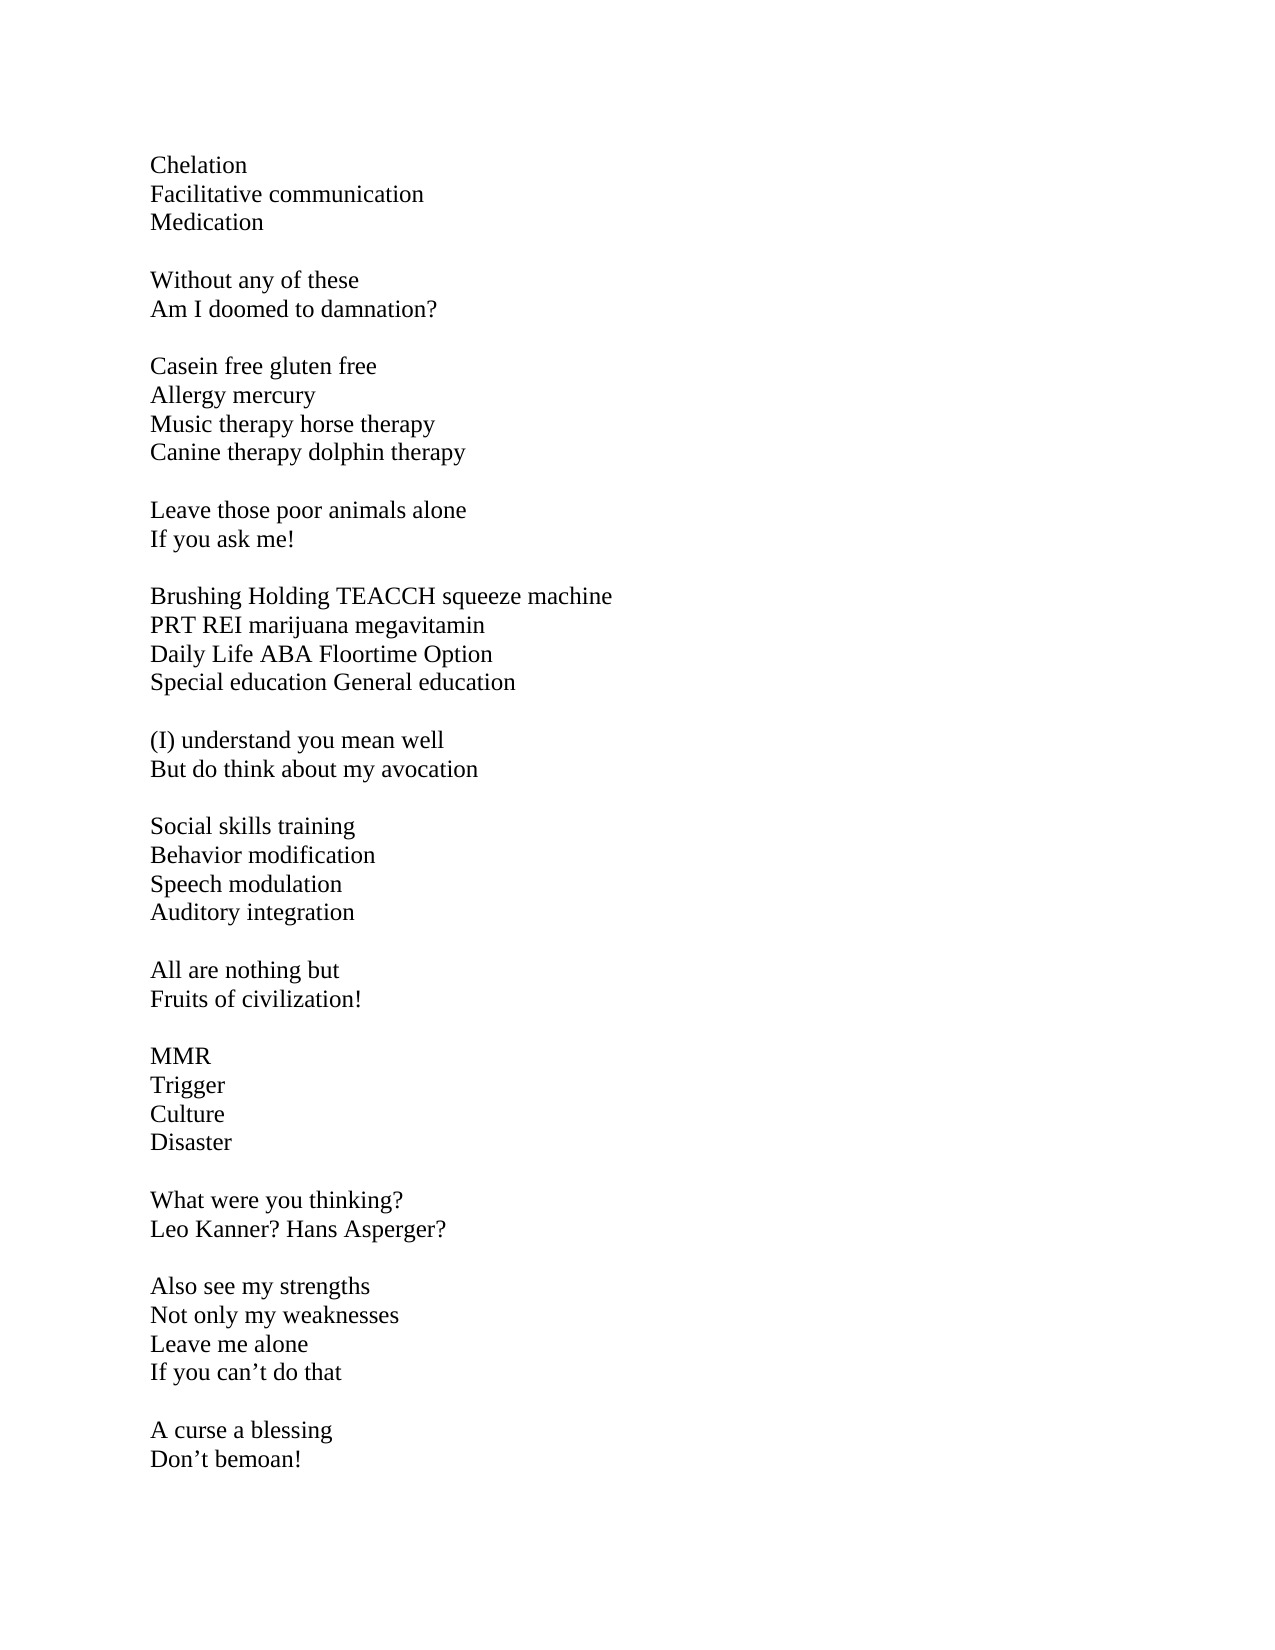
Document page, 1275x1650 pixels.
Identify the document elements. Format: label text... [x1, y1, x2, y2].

text But do think about my avocation [150, 754, 1125, 782]
text Not only my weaknesses [150, 1300, 1125, 1329]
text Chelation [150, 150, 1125, 179]
text If you can’t do that [150, 1357, 1125, 1386]
text Casein free gluten free [150, 351, 1125, 380]
text Leo Kanner? Hans Asperger? [150, 1214, 1125, 1242]
text Without any of these [150, 265, 1125, 294]
text If you ask me! [150, 524, 1125, 552]
text Canine therapy dolphin therapy [150, 437, 1125, 466]
text Facilitative communication [150, 179, 1125, 207]
text Behavior modification [150, 840, 1125, 869]
text Speech modulation [150, 869, 1125, 897]
text What were you thinking? [150, 1185, 1125, 1214]
text Don’t bemoan! [150, 1444, 1125, 1472]
text Am I doomed to damnation? [150, 294, 1125, 322]
text Music therapy horse therapy [150, 409, 1125, 437]
text Leave me alone [150, 1329, 1125, 1357]
text Leave those poor animals alone [150, 495, 1125, 524]
text Brushing Holding TEACCH squeeze machine [150, 581, 1125, 610]
text Allergy mercury [150, 380, 1125, 409]
text Trigger [150, 1070, 1125, 1099]
text Daily Life ABA Floortime Option [150, 639, 1125, 667]
text Disaster [150, 1127, 1125, 1156]
text Special education General education [150, 667, 1125, 696]
text Also see my strengths [150, 1271, 1125, 1300]
text MMR [150, 1041, 1125, 1070]
text Auditory integration [150, 897, 1125, 926]
text (I) understand you mean well [150, 725, 1125, 754]
text A curse a blessing [150, 1415, 1125, 1444]
text Medication [150, 207, 1125, 236]
text Social skills training [150, 811, 1125, 840]
text All are nothing but [150, 955, 1125, 984]
text PRT REI marijuana megavitamin [150, 610, 1125, 639]
text Culture [150, 1099, 1125, 1127]
text Fruits of civilization! [150, 984, 1125, 1012]
